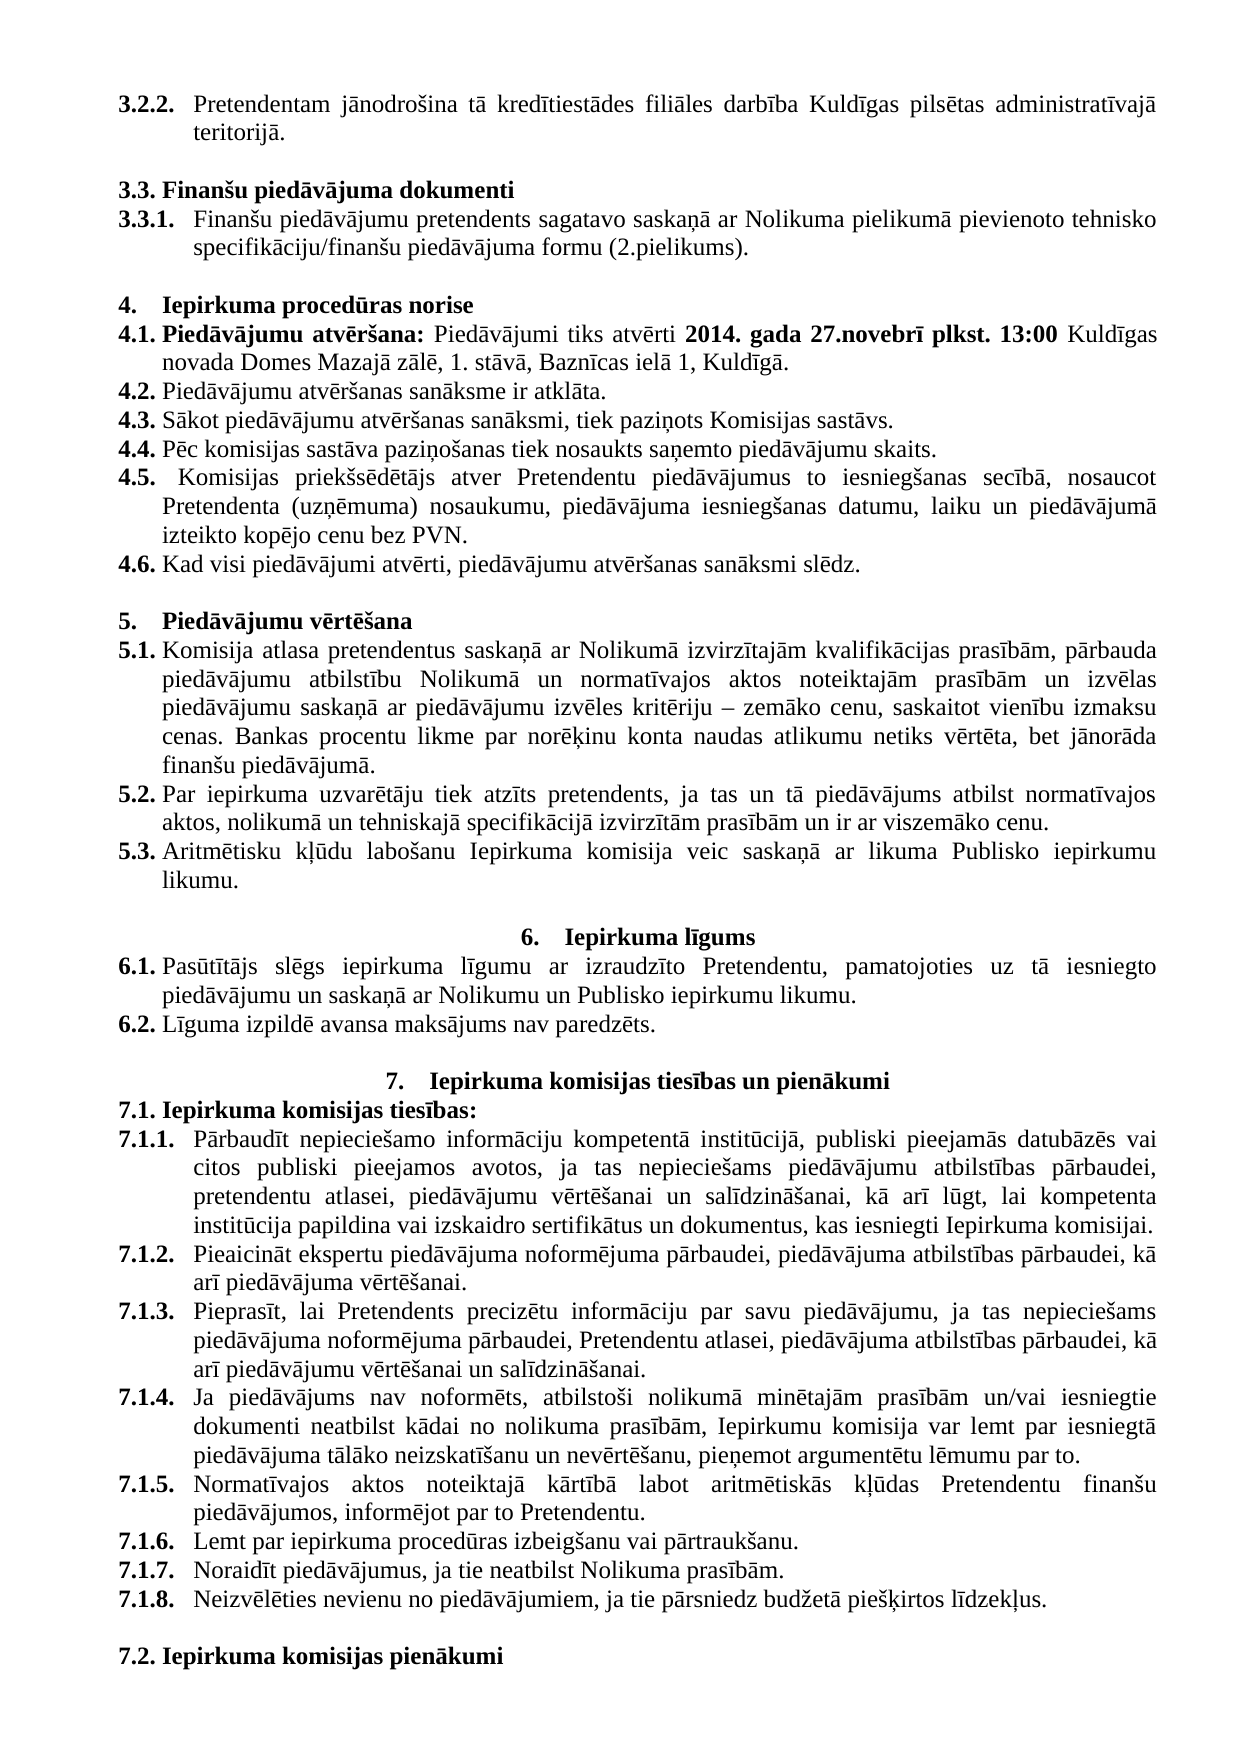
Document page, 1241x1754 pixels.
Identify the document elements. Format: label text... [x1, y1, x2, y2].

list Pieaicināt ekspertu piedāvājuma noformējuma pārbaudei, piedāvājuma atbilstības pārbaudei, kā arī piedāvājuma vērtēšanai. [118, 1239, 1157, 1296]
subtitle Pēc komisijas sastāva paziņošanas tiek nosaukts saņemto piedāvājumu skaits. [118, 434, 1158, 462]
list Pieprasīt, lai Pretendents precizētu informāciju par savu piedāvājumu, ja tas nepieciešams piedāvājuma noformējuma pārbaudei, Pretendentu atlasei, piedāvājuma atbilstības pārbaudei, kā arī piedāvājumu vērtēšanai un salīdzināšanai. [118, 1296, 1157, 1382]
subtitle Piedāvājumu vērtēšana [118, 606, 1157, 635]
list Līguma izpildē avansa maksājums nav paredzēts. [118, 1009, 1157, 1037]
subtitle Iepirkuma komisijas tiesības: [118, 1095, 1157, 1124]
subtitle Par iepirkuma uzvarētāju tiek atzīts pretendents, ja tas un tā piedāvājums atbilst normatīvajos aktos, nolikumā un tehniskajā specifikācijā izvirzītām prasībām un ir ar viszemāko cenu. [118, 779, 1158, 836]
subtitle Piedāvājumu atvēršana: Piedāvājumi tiks atvērti 2014. gada 27.novebrī plkst. 13:00 Kuldīgas novada Domes Mazajā zālē, 1. stāvā, Baznīcas ielā 1, Kuldīgā. [118, 319, 1158, 376]
subtitle Finanšu piedāvājumu pretendents sagatavo saskaņā ar Nolikuma pielikumā pievienoto tehnisko specifikāciju/finanšu piedāvājuma formu (2.pielikums). [118, 204, 1158, 261]
list Normatīvajos aktos noteiktajā kārtībā labot aritmētiskās kļūdas Pretendentu finanšu piedāvājumos, informējot par to Pretendentu. [118, 1469, 1157, 1526]
subtitle Sākot piedāvājumu atvēršanas sanāksmi, tiek paziņots Komisijas sastāvs. [118, 405, 1158, 434]
subtitle Iepirkuma procedūras norise [118, 290, 1157, 319]
list Finanšu piedāvājuma dokumenti [118, 175, 1157, 204]
list Iepirkuma komisijas tiesības un pienākumi [118, 1066, 1157, 1095]
subtitle Piedāvājumu atvēršanas sanāksme ir atklāta. [118, 376, 1158, 405]
list Pārbaudīt nepieciešamo informāciju kompetentā institūcijā, publiski pieejamās datubāzēs vai citos publiski pieejamos avotos, ja tas nepieciešams piedāvājumu atbilstības pārbaudei, pretendentu atlasei, piedāvājumu vērtēšanai un salīdzināšanai, kā arī lūgt, lai kompetenta institūcija papildina vai izskaidro sertifikātus un dokumentus, kas iesniegti Iepirkuma komisijai. [118, 1124, 1157, 1239]
list Iepirkuma līgums [118, 922, 1157, 951]
list Ja piedāvājums nav noformēts, atbilstoši nolikumā minētajām prasībām un/vai iesniegtie dokumenti neatbilst kādai no nolikuma prasībām, Iepirkumu komisija var lemt par iesniegtā piedāvājuma tālāko neizskatīšanu un nevērtēšanu, pieņemot argumentētu lēmumu par to. [118, 1382, 1157, 1469]
subtitle Komisija atlasa pretendentus saskaņā ar Nolikumā izvirzītajām kvalifikācijas prasībām, pārbauda piedāvājumu atbilstību Nolikumā un normatīvajos aktos noteiktajām prasībām un izvēlas piedāvājumu saskaņā ar piedāvājumu izvēles kritēriju – zemāko cenu, saskaitot vienību izmaksu cenas. Bankas procentu likme par norēķinu konta naudas atlikumu netiks vērtēta, bet jānorāda finanšu piedāvājumā. [118, 635, 1158, 779]
subtitle Kad visi piedāvājumi atvērti, piedāvājumu atvēršanas sanāksmi slēdz. [118, 549, 1158, 577]
list Neizvēlēties nevienu no piedāvājumiem, ja tie pārsniedz budžetā piešķirtos līdzekļus. [118, 1584, 1157, 1612]
subtitle Aritmētisku kļūdu labošanu Iepirkuma komisija veic saskaņā ar likuma Publisko iepirkumu likumu. [118, 836, 1158, 894]
list Pasūtītājs slēgs iepirkuma līgumu ar izraudzīto Pretendentu, pamatojoties uz tā iesniegto piedāvājumu un saskaņā ar Nolikumu un Publisko iepirkumu likumu. [118, 951, 1157, 1009]
list Pretendentam jānodrošina tā kredītiestādes filiāles darbība Kuldīgas pilsētas administratīvajā teritorijā. [118, 89, 1157, 146]
list Noraidīt piedāvājumus, ja tie neatbilst Nolikuma prasībām. [118, 1555, 1157, 1584]
subtitle Komisijas priekšsēdētājs atver Pretendentu piedāvājumus to iesniegšanas secībā, nosaucot Pretendenta (uzņēmuma) nosaukumu, piedāvājuma iesniegšanas datumu, laiku un piedāvājumā izteikto kopējo cenu bez . [118, 462, 1158, 549]
list Lemt par iepirkuma procedūras izbeigšanu vai pārtraukšanu. [118, 1526, 1157, 1555]
list Iepirkuma komisijas pienākumi [118, 1641, 1157, 1670]
